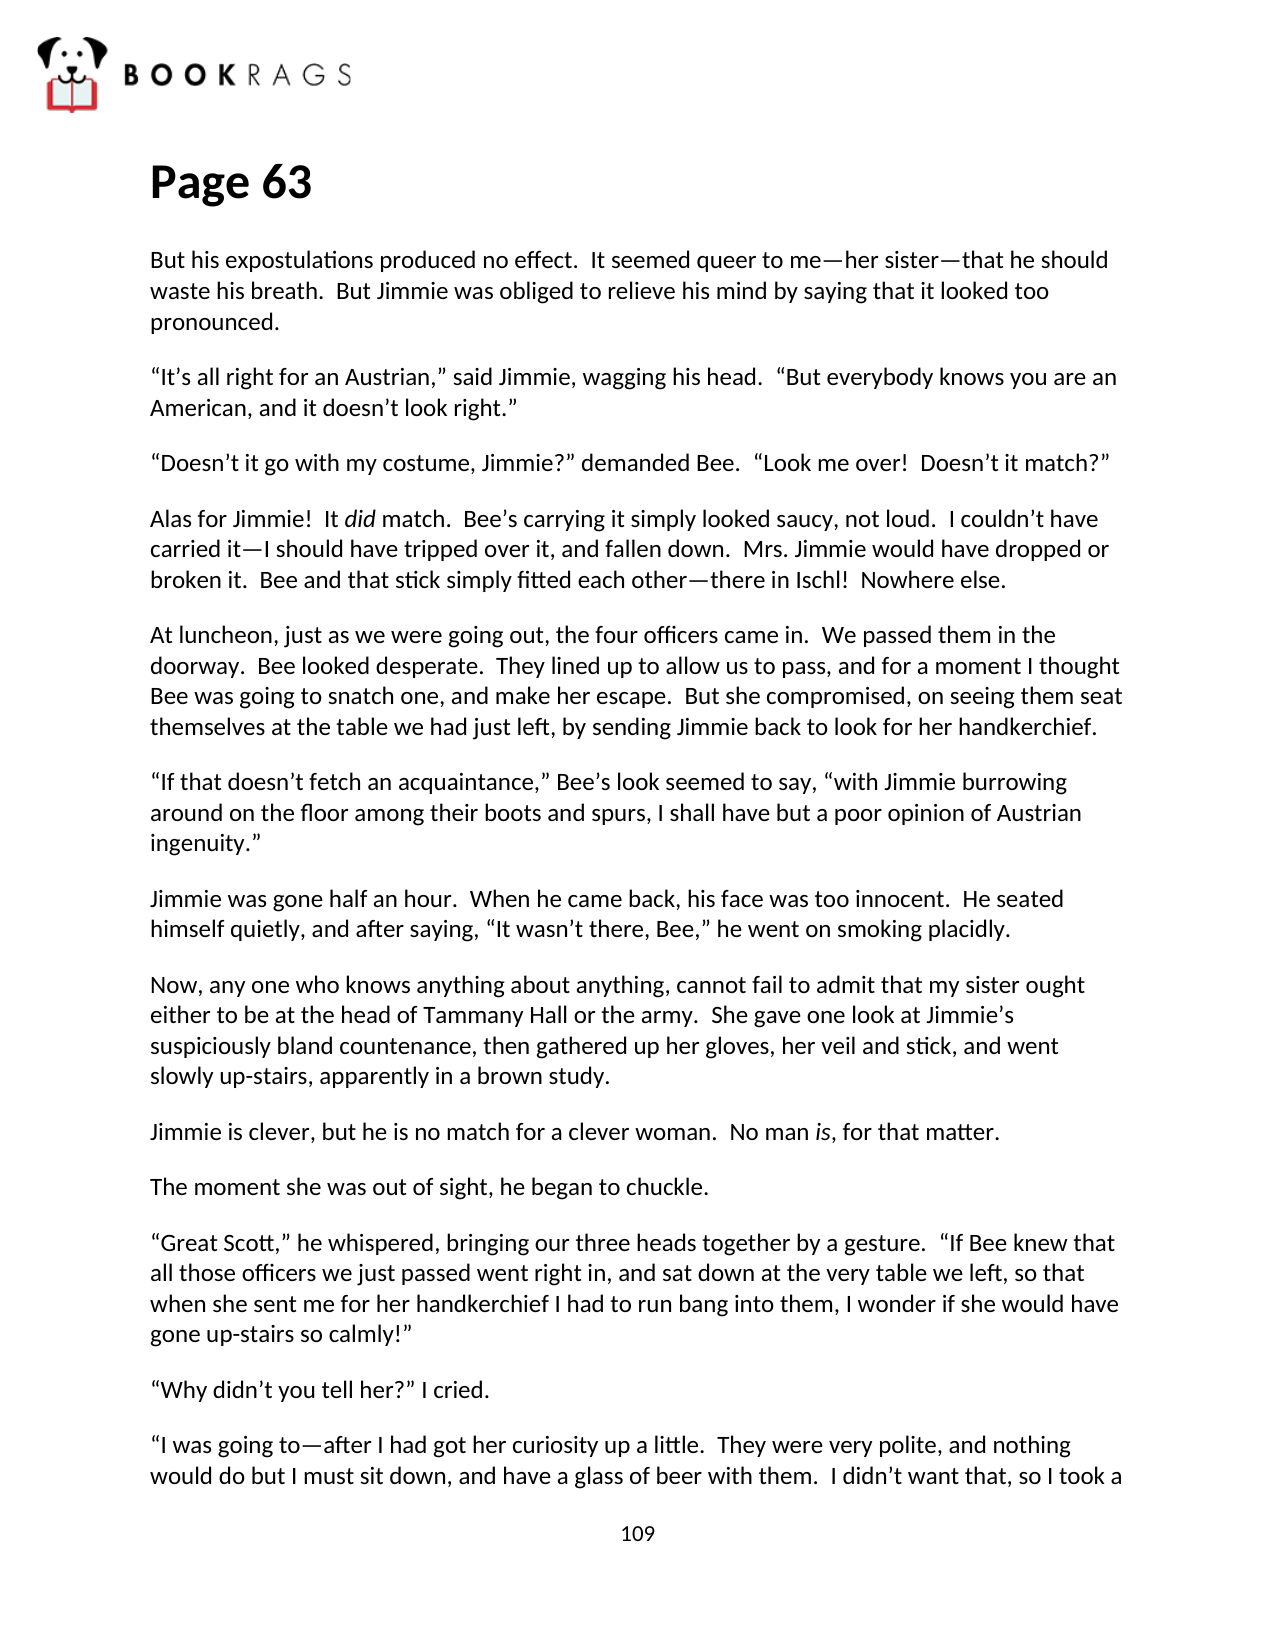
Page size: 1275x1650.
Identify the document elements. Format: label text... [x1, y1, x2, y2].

picture [37, 37, 351, 113]
text “If that doesn’t fetch an acquaintance,” Bee’s look seemed to say, “with Jimmie burrowing around on the floor among their boots and spurs, I shall have but a poor opinion of Austrian ingenuity.” [150, 766, 1125, 858]
text But his expostulations produced no effect. It seemed queer to me—­her sister—­that he should waste his breath. But Jimmie was obliged to relieve his mind by saying that it looked too pronounced. [150, 244, 1125, 336]
text Page 63 [150, 150, 1125, 211]
text Now, any one who knows anything about anything, cannot fail to admit that my sister ought either to be at the head of Tammany Hall or the army. She gave one look at Jimmie’s suspiciously bland countenance, then gathered up her gloves, her veil and stick, and went slowly up-stairs, apparently in a brown study. [150, 969, 1125, 1091]
text “Great Scott,” he whispered, bringing our three heads together by a gesture. “If Bee knew that all those officers we just passed went right in, and sat down at the very table we left, so that when she sent me for her handkerchief I had to run bang into them, I wonder if she would have gone up-stairs so calmly!” [150, 1227, 1125, 1349]
text Jimmie is clever, but he is no match for a clever woman. No man is, for that matter. [150, 1116, 1125, 1147]
text “Doesn’t it go with my costume, Jimmie?” demanded Bee. “Look me over! Doesn’t it match?” [150, 447, 1125, 478]
text At luncheon, just as we were going out, the four officers came in. We passed them in the doorway. Bee looked desperate. They lined up to allow us to pass, and for a moment I thought Bee was going to snatch one, and make her escape. But she compromised, on seeing them seat themselves at the table we had just left, by sending Jimmie back to look for her handkerchief. [150, 619, 1125, 741]
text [150, 1430, 1125, 1491]
text “It’s all right for an Austrian,” said Jimmie, wagging his head. “But everybody knows you are an American, and it doesn’t look right.” [150, 361, 1125, 422]
text The moment she was out of sight, he began to chuckle. [150, 1172, 1125, 1202]
text Alas for Jimmie! It did match. Bee’s carrying it simply looked saucy, not loud. I couldn’t have carried it—­I should have tripped over it, and fallen down. Mrs. Jimmie would have dropped or broken it. Bee and that stick simply fitted each other—­there in Ischl! Nowhere else. [150, 503, 1125, 594]
text “Why didn’t you tell her?” I cried. [150, 1374, 1125, 1405]
text Jimmie was gone half an hour. When he came back, his face was too innocent. He seated himself quietly, and after saying, “It wasn’t there, Bee,” he went on smoking placidly. [150, 883, 1125, 944]
